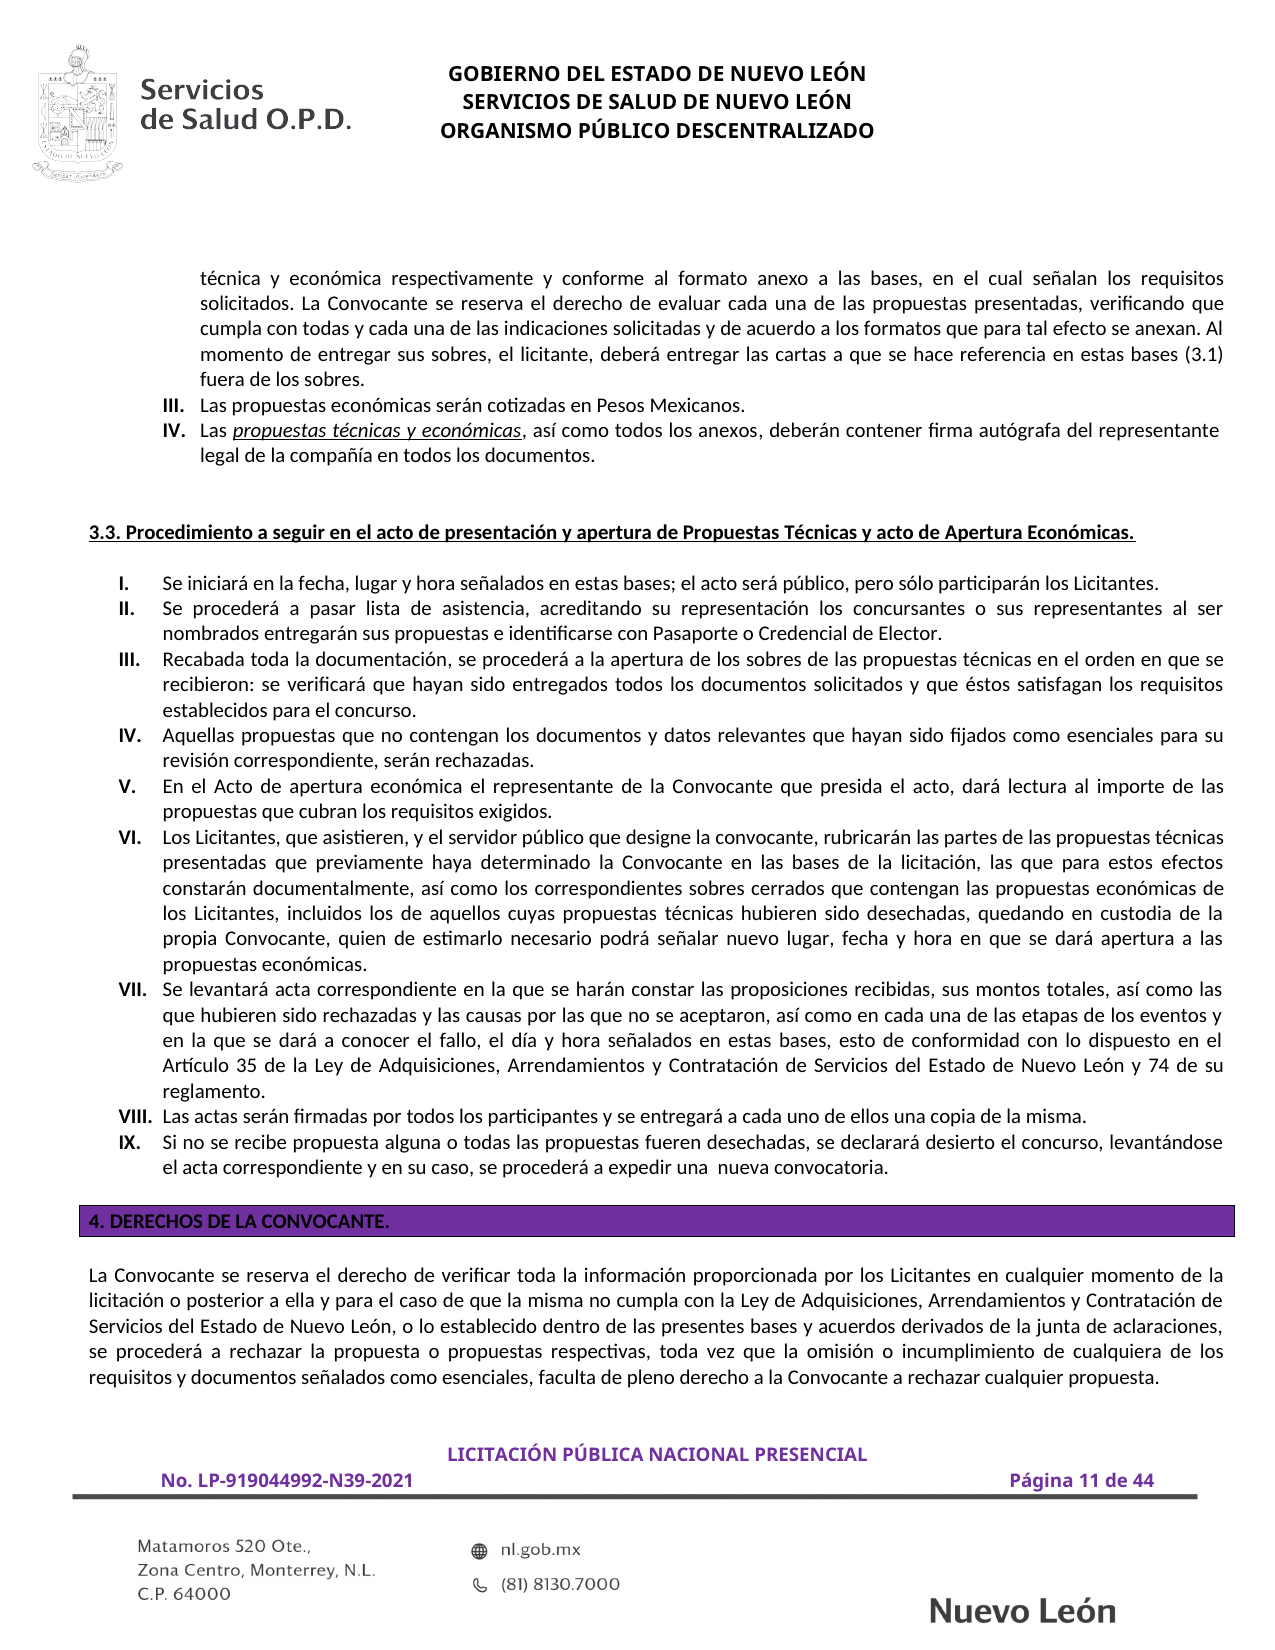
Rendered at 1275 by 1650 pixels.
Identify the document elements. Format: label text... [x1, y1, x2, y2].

list Si no se recibe propuesta alguna o todas las propuestas fueren desechadas, se declarará desierto el concurso, levantándose el acta correspondiente y en su caso, se procederá a expedir una nueva convocatoria. [118, 1129, 1226, 1180]
list Se iniciará en la fecha, lugar y hora señalados en estas bases; el acto será público, pero sólo participarán los Licitantes. [118, 570, 1226, 595]
text 3.3. Procedimiento a seguir en el acto de presentación y apertura de Propuestas Técnicas y acto de Apertura Económicas. [89, 519, 1226, 544]
list Recabada toda la documentación, se procederá a la apertura de los sobres de las propuestas técnicas en el orden en que se recibieron: se verificará que hayan sido entregados todos los documentos solicitados y que éstos satisfagan los requisitos establecidos para el concurso. [118, 646, 1226, 722]
list Los Licitantes, que asistieren, y el servidor público que designe la convocante, rubricarán las partes de las propuestas técnicas presentadas que previamente haya determinado la Convocante en las bases de la licitación, las que para estos efectos constarán documentalmente, así como los correspondientes sobres cerrados que contengan las propuestas económicas de los Licitantes, incluidos los de aquellos cuyas propuestas técnicas hubieren sido desechadas, quedando en custodia de la propia Convocante, quien de estimarlo necesario podrá señalar nuevo lugar, fecha y hora en que se dará apertura a las propuestas económicas. [118, 824, 1226, 976]
picture [46, 1481, 1222, 1650]
list Las propuestas técnicas y económicas, así como todos los anexos, deberán contener firma autógrafa del representante legal de la compañía en todos los documentos. [162, 417, 1221, 468]
text 4. DERECHOS DE LA CONVOCANTE. [80, 1206, 1234, 1236]
list Se procederá a pasar lista de asistencia, acreditando su representación los concursantes o sus representantes al ser nombrados entregarán sus propuestas e identificarse con Pasaporte o Credencial de Elector. [118, 595, 1226, 646]
picture [23, 1, 364, 265]
text se reserva el derecho de verificar toda la información proporcionada por los Licitantes en cualquier momento de la licitación o posterior a ella y para el caso de que la misma no cumpla con de Adquisiciones, Arrendamientos y Contratación de Servicios del Estado de Nuevo León, o lo establecido dentro de las presentes bases y acuerdos derivados de la junta de aclaraciones, se procederá a rechazar la propuesta o propuestas respectivas, toda vez que la omisión o incumplimiento de cualquiera de los requisitos y documentos señalados como esenciales, faculta de pleno derecho a la Convocante a rechazar cualquier propuesta. [89, 1262, 1226, 1389]
list Aquellas propuestas que no contengan los documentos y datos relevantes que hayan sido fijados como esenciales para su revisión correspondiente, serán rechazadas. [118, 722, 1226, 773]
list En el Acto de apertura económica el representante de la Convocante que presida el acto, dará lectura al importe de las propuestas que cubran los requisitos exigidos. [118, 773, 1226, 824]
list Se levantará acta correspondiente en la que se harán constar las proposiciones recibidas, sus montos totales, así como las que hubieren sido rechazadas y las causas por las que no se aceptaron, así como en cada una de las etapas de los eventos y en la que se dará a conocer el fallo, el día y hora señalados en estas bases, esto de conformidad con lo dispuesto en el Artículo 35 de la Ley de Adquisiciones, Arrendamientos y Contratación de Servicios del Estado de Nuevo León y 74 de su reglamento. [118, 976, 1226, 1103]
list Las propuestas económicas serán cotizadas en Pesos Mexicanos. [162, 392, 1226, 417]
list Las actas serán firmadas por todos los participantes y se entregará a cada uno de ellos una copia de la misma. [118, 1103, 1226, 1129]
